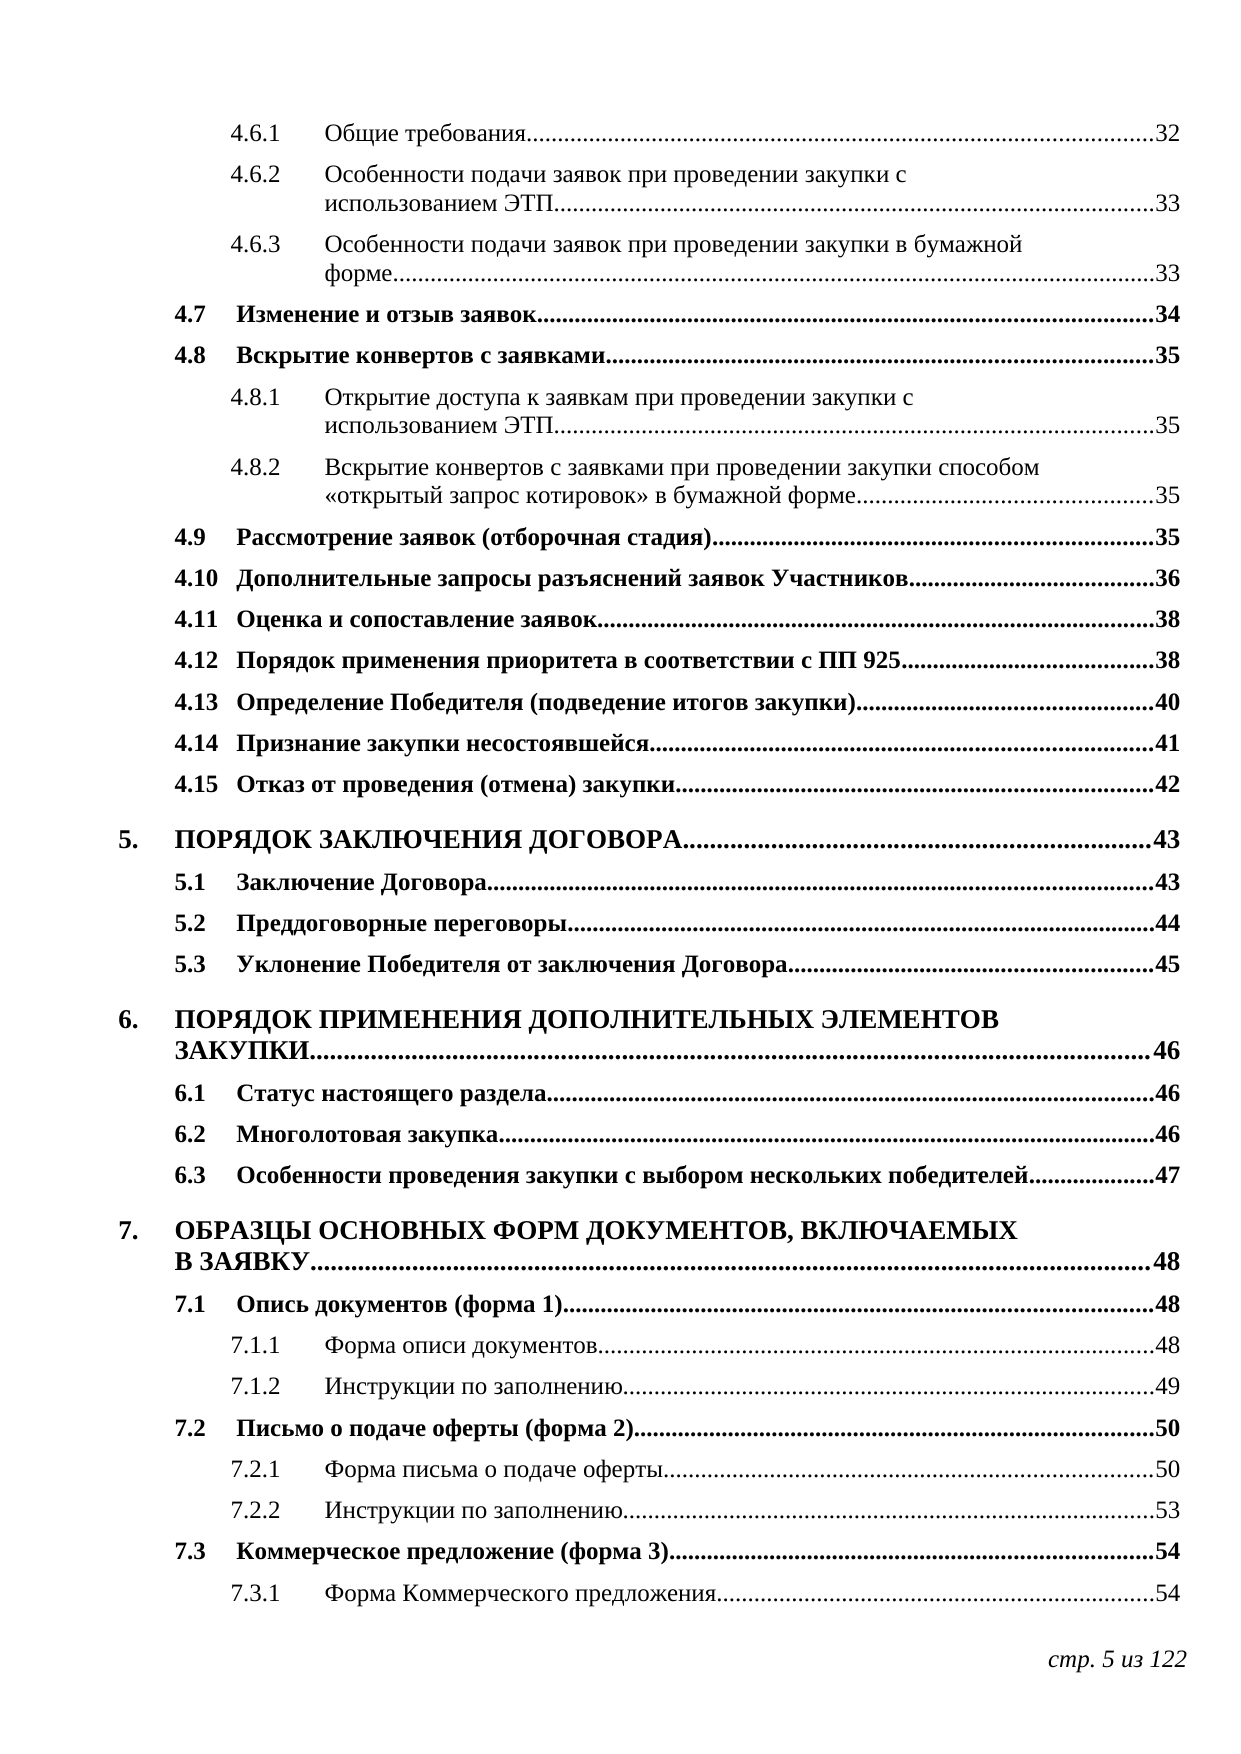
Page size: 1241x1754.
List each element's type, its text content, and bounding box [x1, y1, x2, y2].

text 7.2.2 Инструкции по заполнению 53 [230, 1495, 1063, 1524]
text 7.1.1 Форма описи документов 48 [230, 1330, 1063, 1359]
text 6.3 Особенности проведения закупки с выбором нескольких победителей 47 [174, 1160, 1093, 1189]
text 7.2 Письмо о подаче оферты (форма 2) 50 [174, 1413, 1093, 1441]
text 4.6.2 Особенности подачи заявок при проведении закупки с использованием ЭТП 33 [230, 159, 1063, 217]
text 4.9 Рассмотрение заявок (отборочная стадия) 35 [174, 522, 1093, 551]
text 5.1 Заключение Договора 43 [174, 867, 1093, 896]
text 4.8.2 Вскрытие конвертов с заявками при проведении закупки способом «открытый запрос котировок» в бумажной форме 35 [230, 452, 1063, 509]
text 4.8 Вскрытие конвертов с заявками 35 [174, 341, 1093, 369]
text 4.6.1 Общие требования 32 [230, 118, 1063, 147]
text 6.2 Многолотовая закупка 46 [174, 1119, 1093, 1148]
text 5.2 Преддоговорные переговоры 44 [174, 908, 1093, 937]
text 6. ПОРЯДОК ПРИМЕНЕНИЯ ДОПОЛНИТЕЛЬНЫХ ЭЛЕМЕНТОВ ЗАКУПКИ 46 [118, 1003, 1063, 1065]
text 4.14 Признание закупки несостоявшейся 41 [174, 728, 1093, 757]
text 5.3 Уклонение Победителя от заключения Договора 45 [174, 949, 1093, 978]
text 7.3 Коммерческое предложение (форма 3) 54 [174, 1536, 1093, 1565]
text 4.7 Изменение и отзыв заявок 34 [174, 299, 1093, 328]
text 4.10 Дополнительные запросы разъяснений заявок Участников 36 [174, 563, 1093, 592]
text 7.3.1 Форма Коммерческого предложения 54 [230, 1578, 1063, 1606]
text 5. ПОРЯДОК ЗАКЛЮЧЕНИЯ ДОГОВОРА 43 [118, 823, 1063, 854]
text 4.15 Отказ от проведения (отмена) закупки 42 [174, 769, 1093, 798]
text 4.13 Определение Победителя (подведение итогов закупки) 40 [174, 687, 1093, 716]
text 4.6.3 Особенности подачи заявок при проведении закупки в бумажной форме 33 [230, 229, 1063, 287]
text 4.12 Порядок применения приоритета в соответствии с ПП 925 38 [174, 646, 1093, 674]
text 4.8.1 Открытие доступа к заявкам при проведении закупки с использованием ЭТП 35 [230, 382, 1063, 439]
text 6.1 Статус настоящего раздела 46 [174, 1078, 1093, 1107]
text 7.2.1 Форма письма о подаче оферты 50 [230, 1454, 1063, 1483]
text 7.1 Опись документов (форма 1) 48 [174, 1289, 1093, 1318]
text 4.11 Оценка и сопоставление заявок 38 [174, 604, 1093, 633]
text 7. ОБРАЗЦЫ ОСНОВНЫХ ФОРМ ДОКУМЕНТОВ, ВКЛЮЧАЕМЫХ В ЗАЯВКУ 48 [118, 1214, 1063, 1276]
text 7.1.2 Инструкции по заполнению 49 [230, 1371, 1063, 1400]
